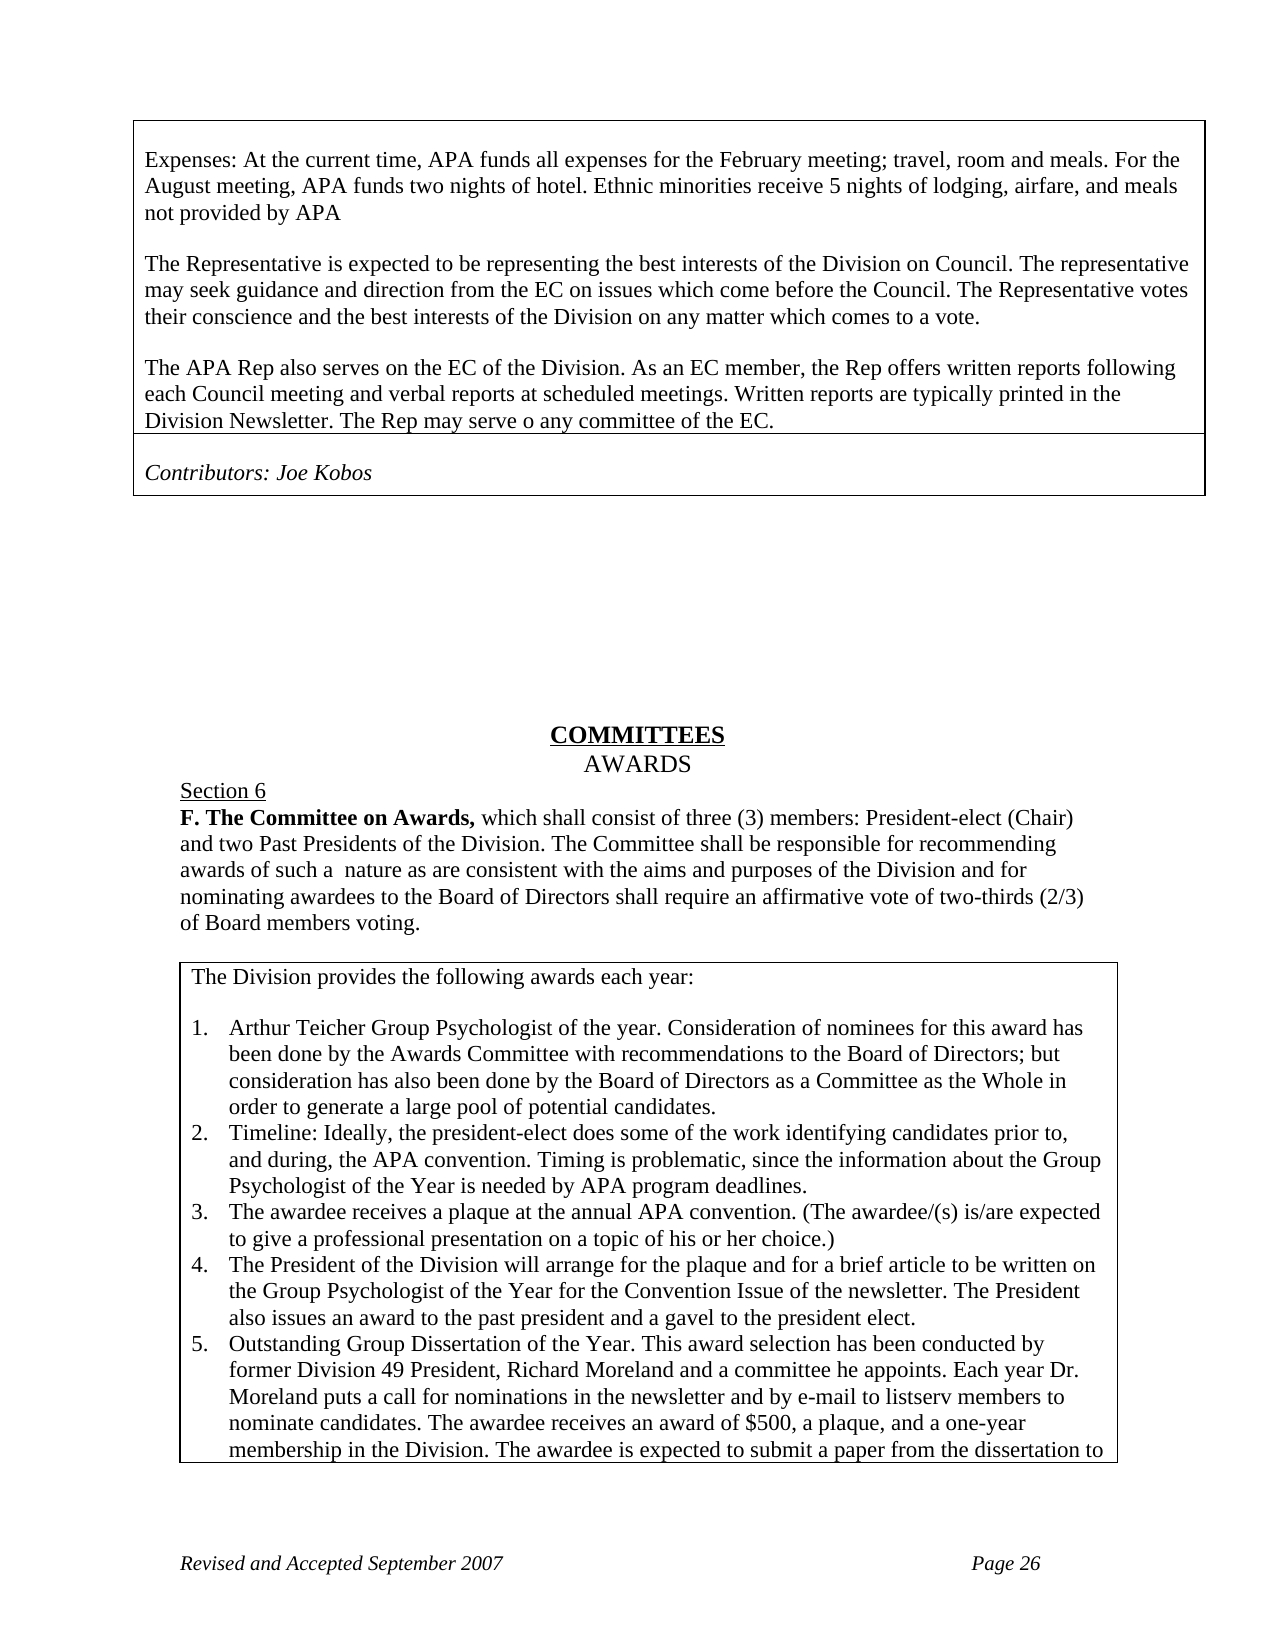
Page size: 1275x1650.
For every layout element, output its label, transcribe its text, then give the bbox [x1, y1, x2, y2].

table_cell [134, 121, 1204, 433]
text Section 6 [180, 777, 1095, 804]
table_cell Contributors: Joe Kobos [134, 434, 1204, 495]
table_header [181, 963, 1117, 1462]
text F. The Committee on Awards, which shall consist of three (3) members: President-elect (Chair) and two Past Presidents of the Division. The Committee shall be responsible for recommending awards of such a nature as are consistent with the aims and purposes of the Division and for nominating awardees to the Board of Directors shall require an affirmative vote of two-thirds (2/3) of Board members voting. [180, 804, 1095, 936]
text AWARDS [180, 749, 1095, 777]
text COMMITTEES [180, 720, 1095, 749]
